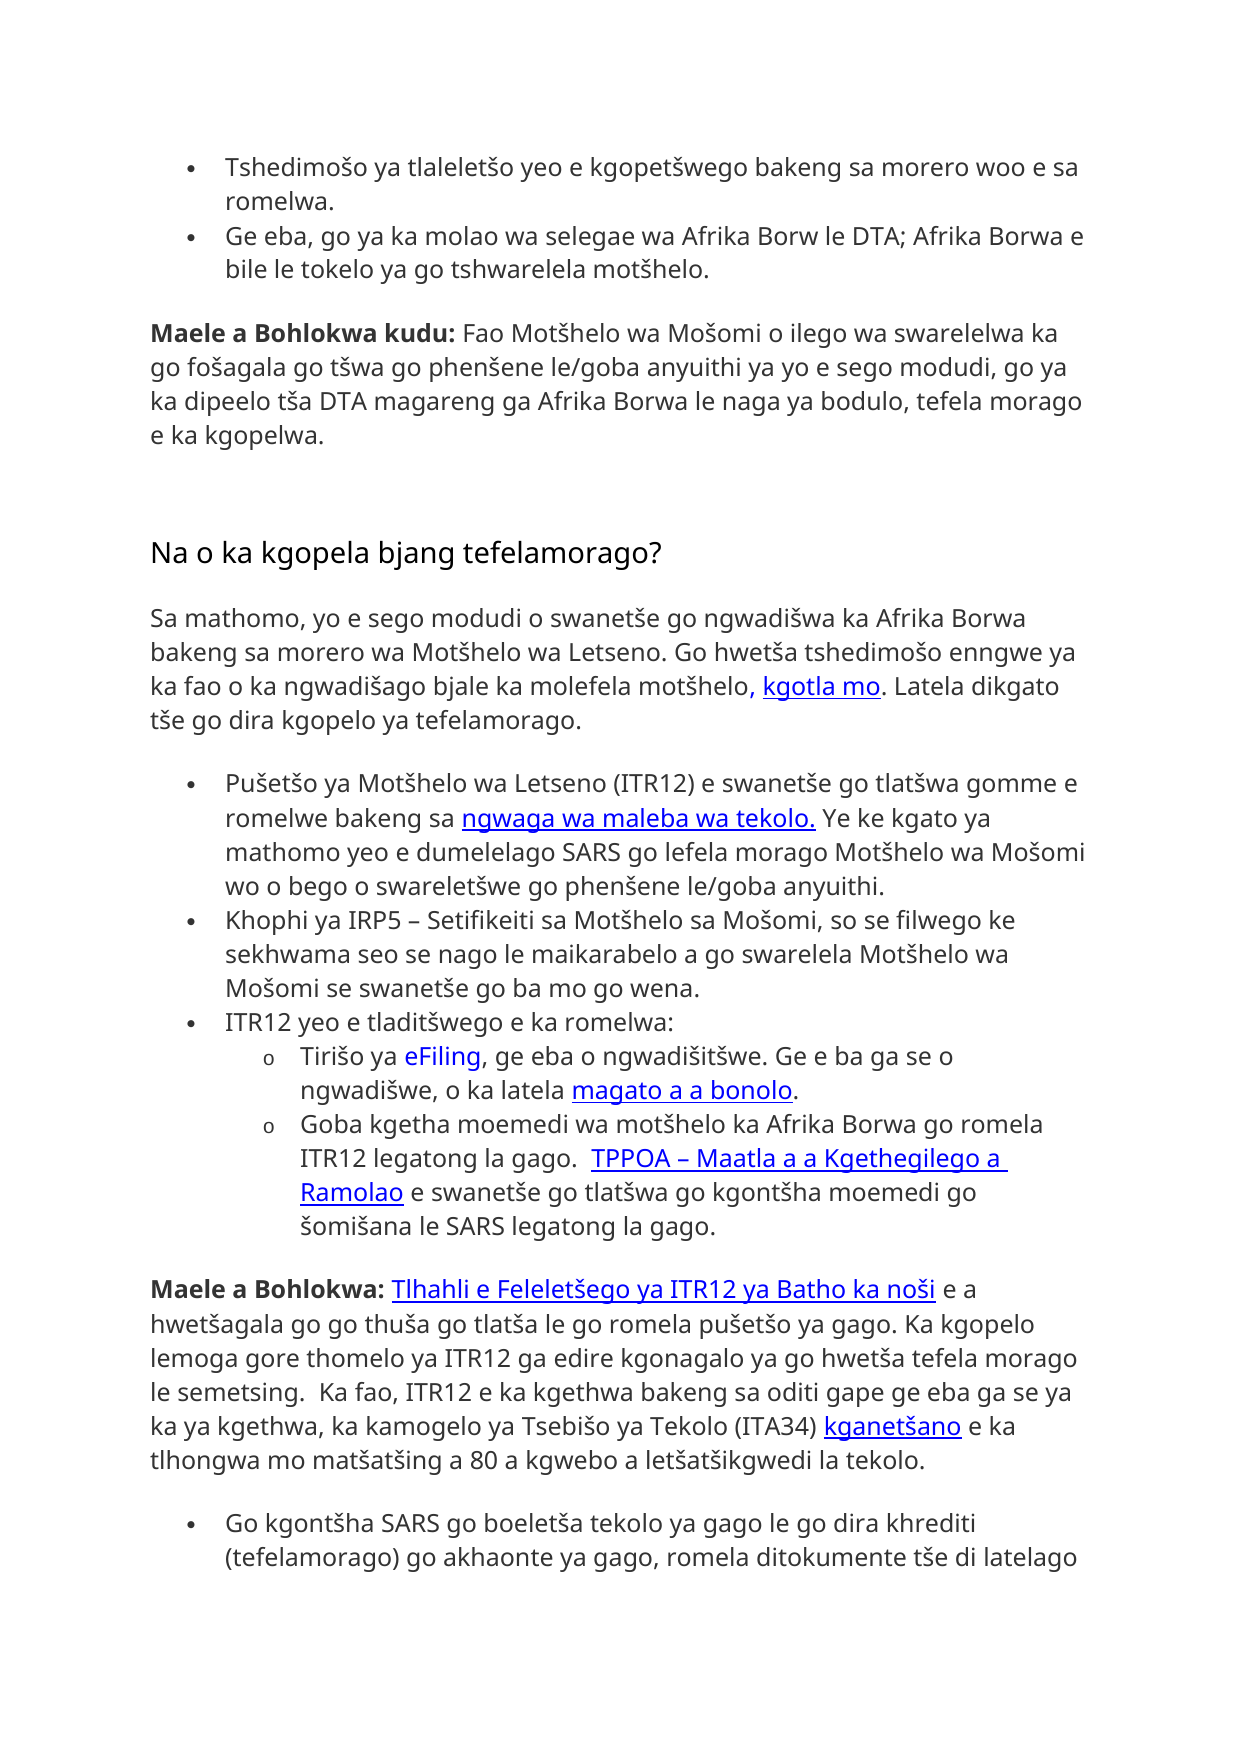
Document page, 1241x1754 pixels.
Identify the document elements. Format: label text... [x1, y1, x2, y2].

list Tshedimošo ya tlaleletšo yeo e kgopetšwego bakeng sa morero woo e sa romelwa. [187, 150, 1090, 218]
list ITR12 yeo e tladitšwego e ka romelwa: [187, 1004, 1090, 1039]
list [187, 1506, 1090, 1574]
text Na o ka kgopela bjang tefelamorago? [150, 481, 1090, 572]
text Sa mathomo, yo e sego modudi o swanetše go ngwadišwa ka Afrika Borwa bakeng sa morero wa Motšhelo wa Letseno. Go hwetša tshedimošo enngwe ya ka fao o ka ngwadišago bjale ka molefela motšhelo, kgotla mo. Latela dikgato tše go dira kgopelo ya tefelamorago. [150, 601, 1090, 737]
text Maele a Bohlokwa: Tlhahli e Feleletšego ya ITR12 ya Batho ka noši e a hwetšagala go go thuša go tlatša le go romela pušetšo ya gago. Ka kgopelo lemoga gore thomelo ya ITR12 ga edire kgonagalo ya go hwetša tefela morago le semetsing. Ka fao, ITR12 e ka kgethwa bakeng sa oditi gape ge eba ga se ya ka ya kgethwa, ka kamogelo ya Tsebišo ya Tekolo (ITA34) kganetšano e ka tlhongwa mo matšatšing a 80 a kgwebo a letšatšikgwedi la tekolo. [150, 1272, 1090, 1477]
list Ge eba, go ya ka molao wa selegae wa Afrika Borw le DTA; Afrika Borwa e bile le tokelo ya go tshwarelela motšhelo. [187, 218, 1090, 286]
text Maele a Bohlokwa kudu: Fao Motšhelo wa Mošomi o ilego wa swarelelwa ka go fošagala go tšwa go phenšene le/goba anyuithi ya yo e sego modudi, go ya ka dipeelo tša DTA magareng ga Afrika Borwa le naga ya bodulo, tefela morago e ka kgopelwa. [150, 315, 1090, 452]
list Khophi ya IRP5 – Setifikeiti sa Motšhelo sa Mošomi, so se filwego ke sekhwama seo se nago le maikarabelo a go swarelela Motšhelo wa Mošomi se swanetše go ba mo go wena. [187, 902, 1090, 1004]
list Tirišo ya eFiling, ge eba o ngwadišitšwe. Ge e ba ga se o ngwadišwe, o ka latela magato a a bonolo. [262, 1039, 1090, 1107]
list Goba kgetha moemedi wa motšhelo ka Afrika Borwa go romela ITR12 legatong la gago. TPPOA – Maatla a a Kgethegilego a Ramolao e swanetše go tlatšwa go kgontšha moemedi go šomišana le SARS legatong la gago. [262, 1107, 1090, 1243]
list Pušetšo ya Motšhelo wa Letseno (ITR12) e swanetše go tlatšwa gomme e romelwe bakeng sa ngwaga wa maleba wa tekolo. Ye ke kgato ya mathomo yeo e dumelelago SARS go lefela morago Motšhelo wa Mošomi wo o bego o swareletšwe go phenšene le/goba anyuithi. [187, 766, 1090, 902]
